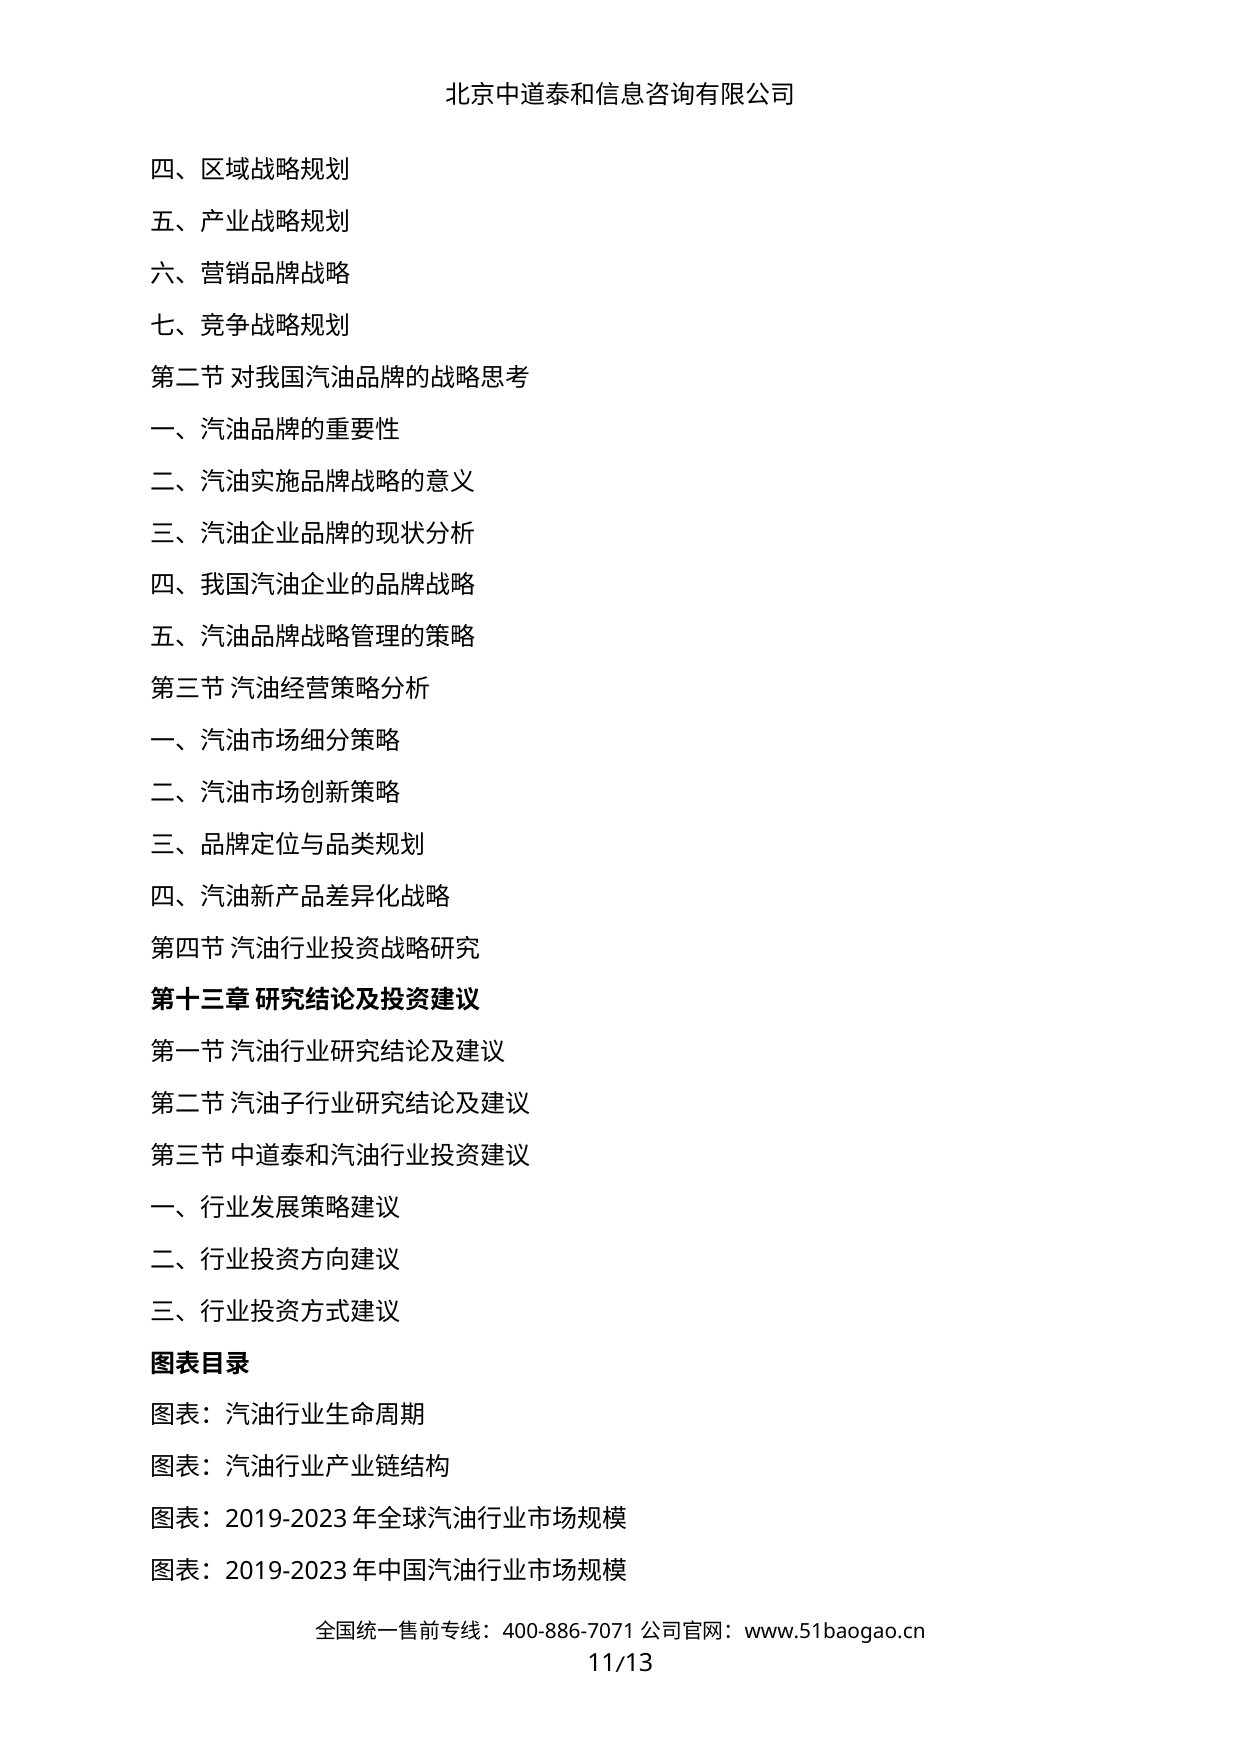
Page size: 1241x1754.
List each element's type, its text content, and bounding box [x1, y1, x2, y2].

text 一、行业发展策略建议 [150, 1187, 1090, 1224]
text 二、行业投资方向建议 [150, 1239, 1090, 1276]
text 三、汽油企业品牌的现状分析 [150, 513, 1090, 549]
text 第三节 汽油经营策略分析 [150, 669, 1090, 705]
text 图表：汽油行业生命周期 [150, 1395, 1090, 1431]
text 第二节 汽油子行业研究结论及建议 [150, 1084, 1090, 1120]
text 一、汽油市场细分策略 [150, 721, 1090, 757]
text 二、汽油实施品牌战略的意义 [150, 461, 1090, 497]
text 五、产业战略规划 [150, 202, 1090, 238]
text 三、品牌定位与品类规划 [150, 824, 1090, 861]
text 图表：2019-2023年全球汽油行业市场规模 [150, 1499, 1090, 1535]
text 图表：汽油行业产业链结构 [150, 1447, 1090, 1483]
text 四、区域战略规划 [150, 150, 1090, 186]
text 五、汽油品牌战略管理的策略 [150, 617, 1090, 653]
text 第四节 汽油行业投资战略研究 [150, 928, 1090, 964]
text 第二节 对我国汽油品牌的战略思考 [150, 357, 1090, 394]
text 第三节 中道泰和汽油行业投资建议 [150, 1136, 1090, 1172]
text 第十三章 研究结论及投资建议 [150, 980, 1090, 1016]
text 二、汽油市场创新策略 [150, 772, 1090, 809]
text 图表：2019-2023年中国汽油行业市场规模 [150, 1551, 1090, 1587]
text 七、竞争战略规划 [150, 306, 1090, 342]
text 一、汽油品牌的重要性 [150, 409, 1090, 446]
text 四、我国汽油企业的品牌战略 [150, 565, 1090, 601]
text 四、汽油新产品差异化战略 [150, 876, 1090, 912]
text 图表目录 [150, 1343, 1090, 1379]
text 三、行业投资方式建议 [150, 1291, 1090, 1327]
text 第一节 汽油行业研究结论及建议 [150, 1032, 1090, 1068]
text 六、营销品牌战略 [150, 254, 1090, 290]
